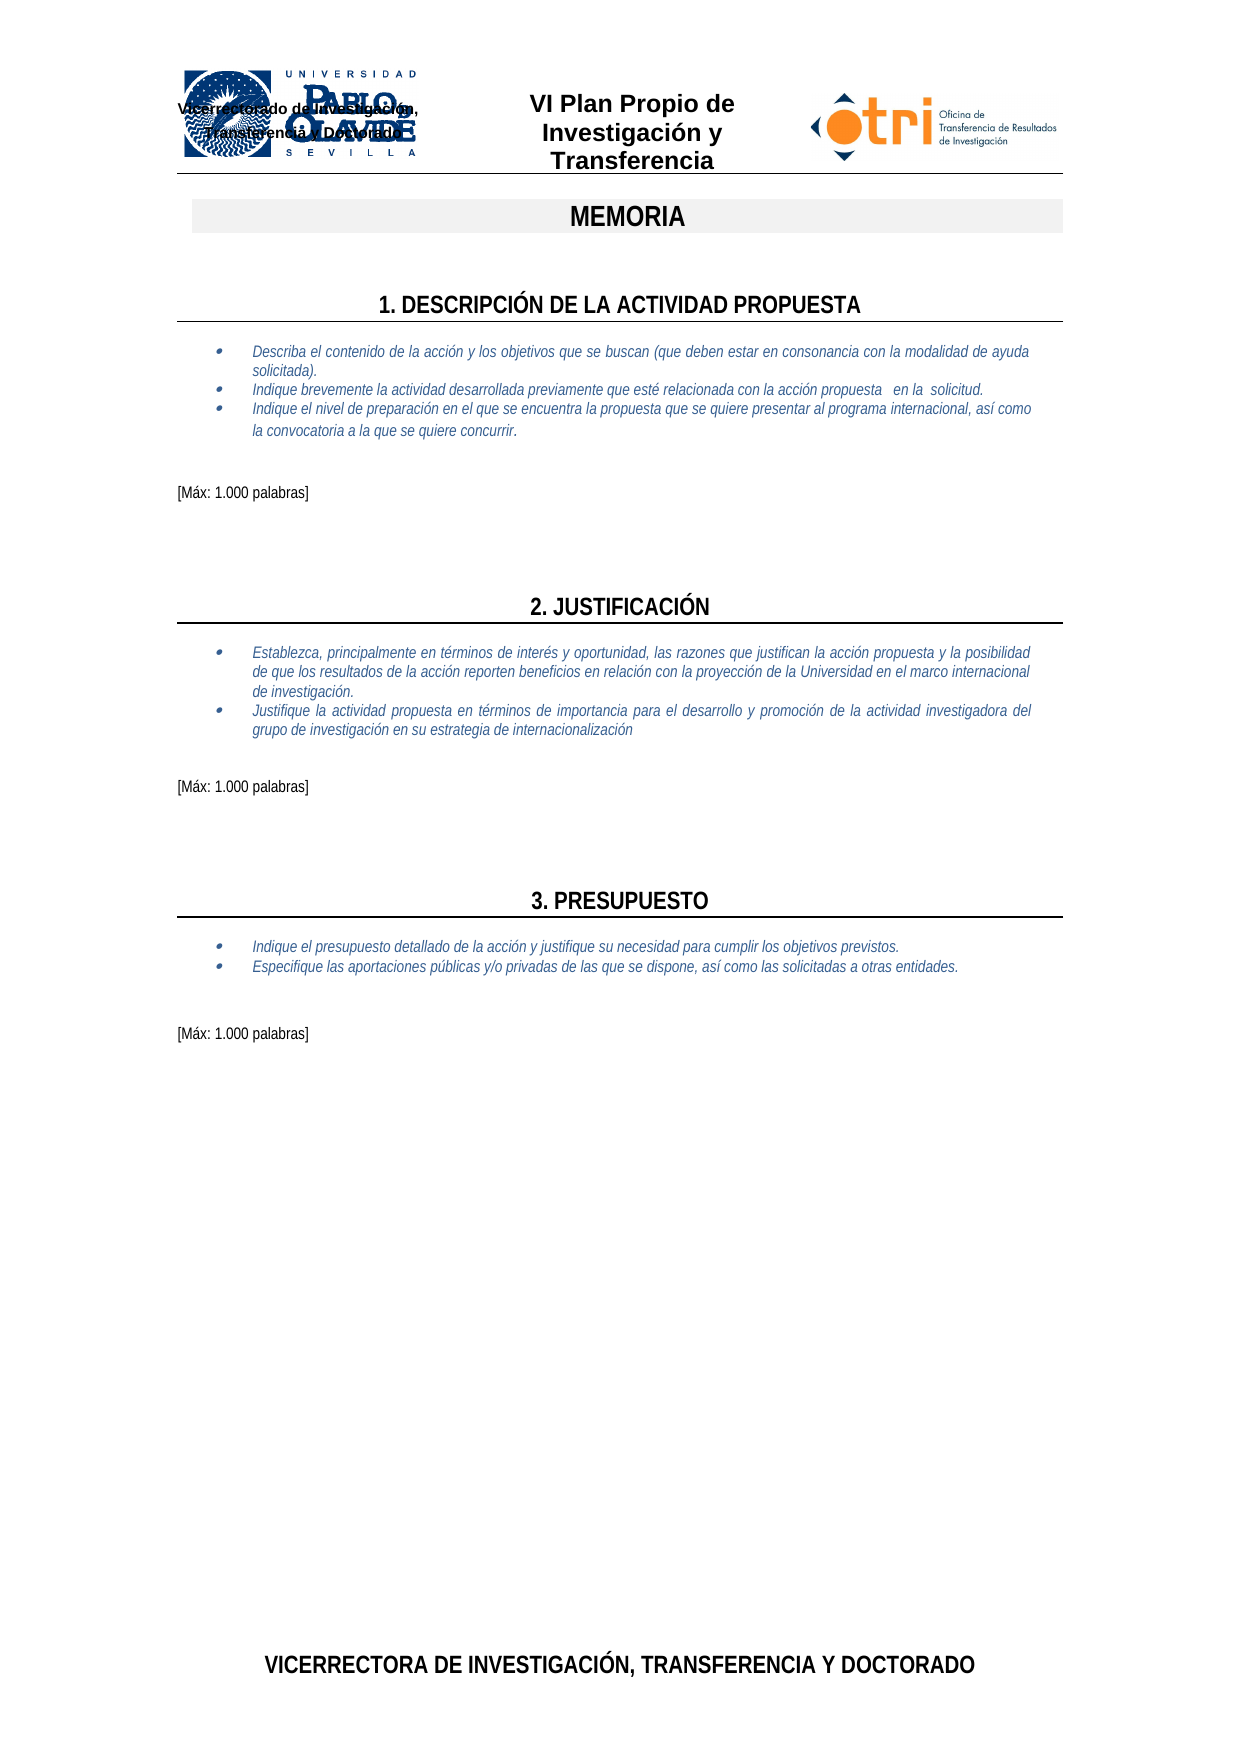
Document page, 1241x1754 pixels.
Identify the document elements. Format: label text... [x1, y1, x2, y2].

text 3. PRESUPUESTO [177, 886, 1063, 916]
picture [182, 68, 419, 159]
text 2. JUSTIFICACIÓN [177, 591, 1063, 622]
text [Máx: 1.000 palabras] [177, 1023, 1063, 1043]
list Describa el contenido de la acción y los objetivos que se buscan (que deben estar en consonancia con la modalidad de ayuda solicitada). [215, 341, 1034, 380]
text MEMORIA [192, 199, 1063, 233]
list Especifique las aportaciones públicas y/o privadas de las que se dispone, así como las solicitadas a otras entidades. [215, 956, 1034, 976]
list Justifique la actividad propuesta en términos de importancia para el desarrollo y promoción de la actividad investigadora del grupo de investigación en su estrategia de internacionalización [215, 701, 1034, 739]
text 1. DESCRIPCIÓN DE LA ACTIVIDAD PROPUESTA [177, 290, 1063, 321]
text [Máx: 1.000 palabras] [177, 483, 1063, 502]
list Indique el nivel de preparación en el que se encuentra la propuesta que se quiere presentar al programa internacional, así como la convocatoria a la que se quiere concurrir. [215, 399, 1034, 440]
list Indique el presupuesto detallado de la acción y justifique su necesidad para cumplir los objetivos previstos. [215, 937, 1034, 956]
text [Máx: 1.000 palabras] [177, 777, 1063, 796]
list Indique brevemente la actividad desarrollada previamente que esté relacionada con la acción propuesta en la solicitud. [215, 380, 1034, 399]
picture [810, 93, 1059, 161]
list Establezca, principalmente en términos de interés y oportunidad, las razones que justifican la acción propuesta y la posibilidad de que los resultados de la acción reporten beneficios en relación con la proyección de la Universidad en el marco internacional de investigación. [215, 643, 1034, 701]
